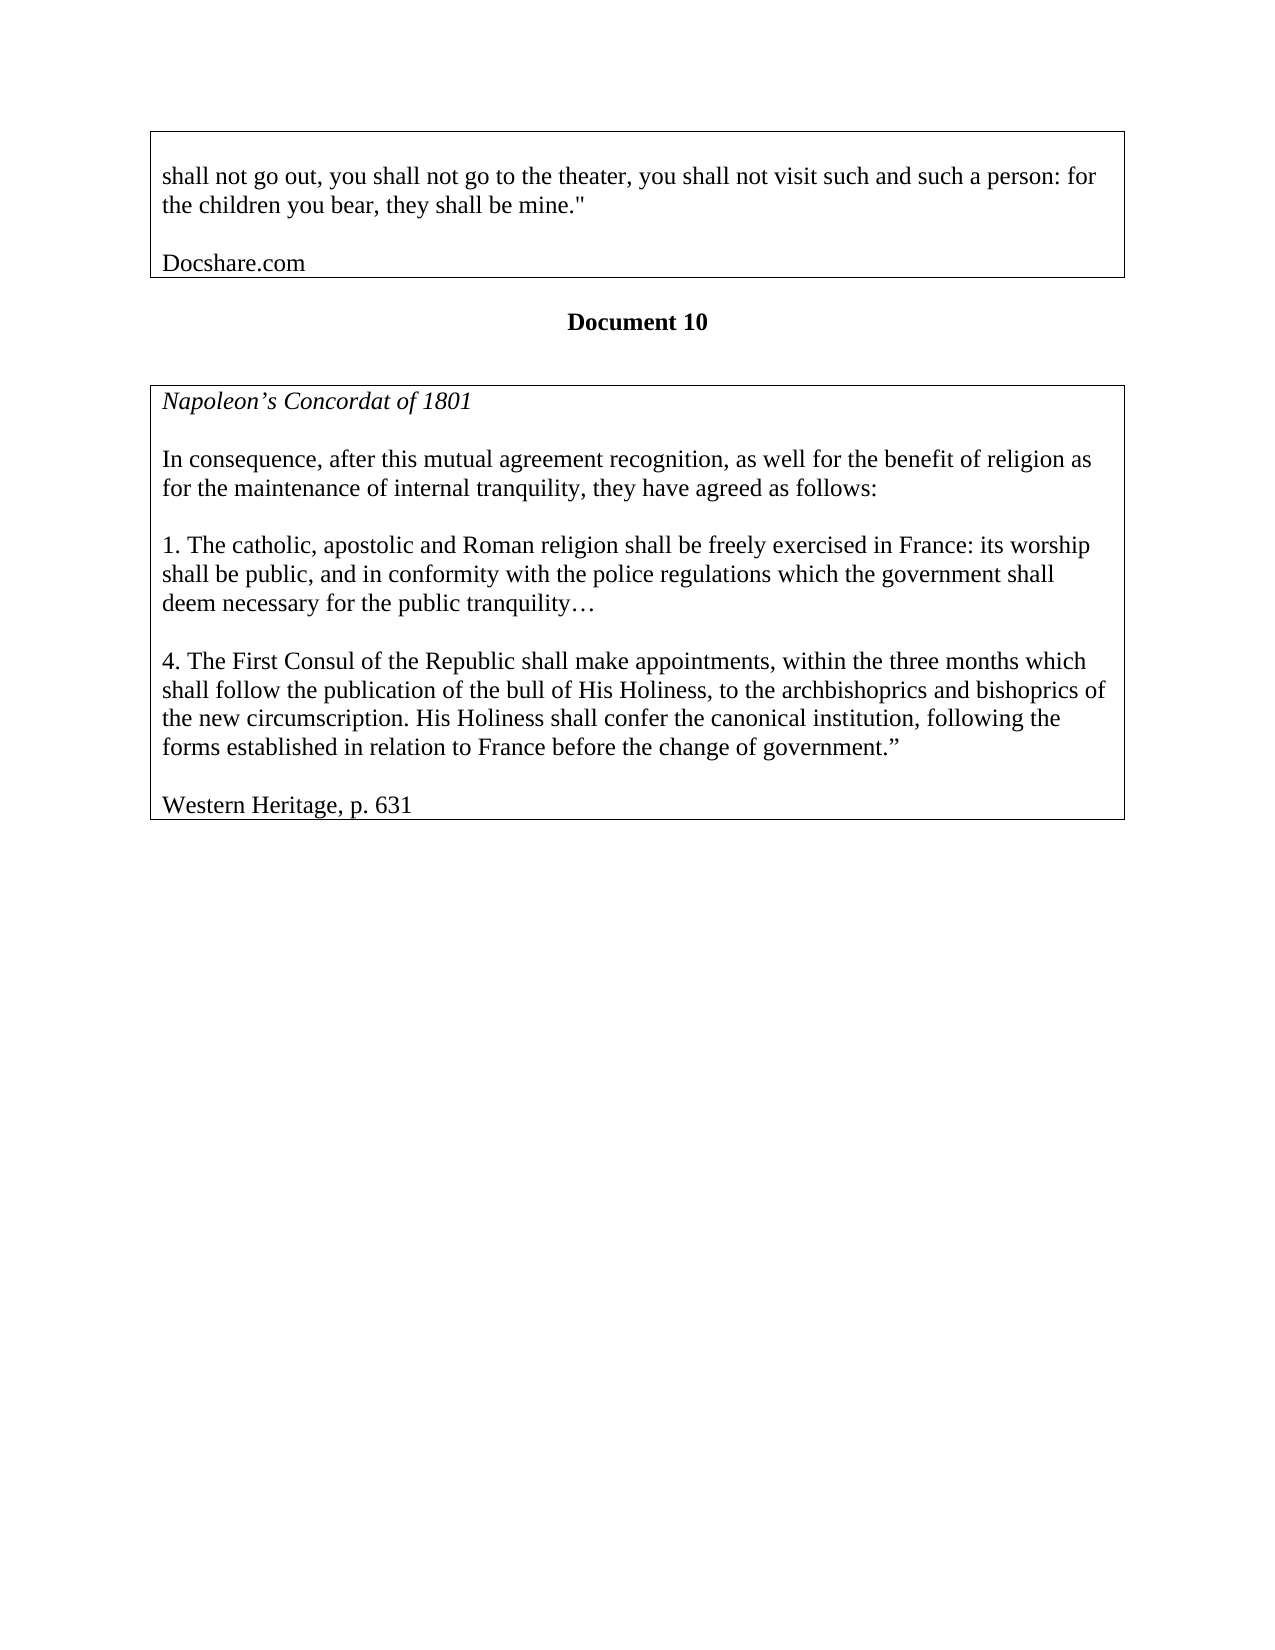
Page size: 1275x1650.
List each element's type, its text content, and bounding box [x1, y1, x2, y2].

table_header Napoleon’s Concordat of 1801 In consequence, after this mutual agreement recognition, as well for the benefit of religion as for the maintenance of internal tranquility, they have agreed as follows: 1. The catholic, apostolic and Roman religion shall be freely exercised in France: its worship shall be public, and in conformity with the police regulations which the government shall deem necessary for the public tranquility… 4. The First Consul of the Republic shall make appointments, within the three months which shall follow the publication of the bull of His Holiness, to the archbishoprics and bishoprics of the new circumscription. His Holiness shall confer the canonical institution, following the forms established in relation to France before the change of government.” Western Heritage, p. 631 [151, 386, 1124, 819]
text Document 10 [150, 307, 1125, 335]
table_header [151, 132, 1124, 277]
